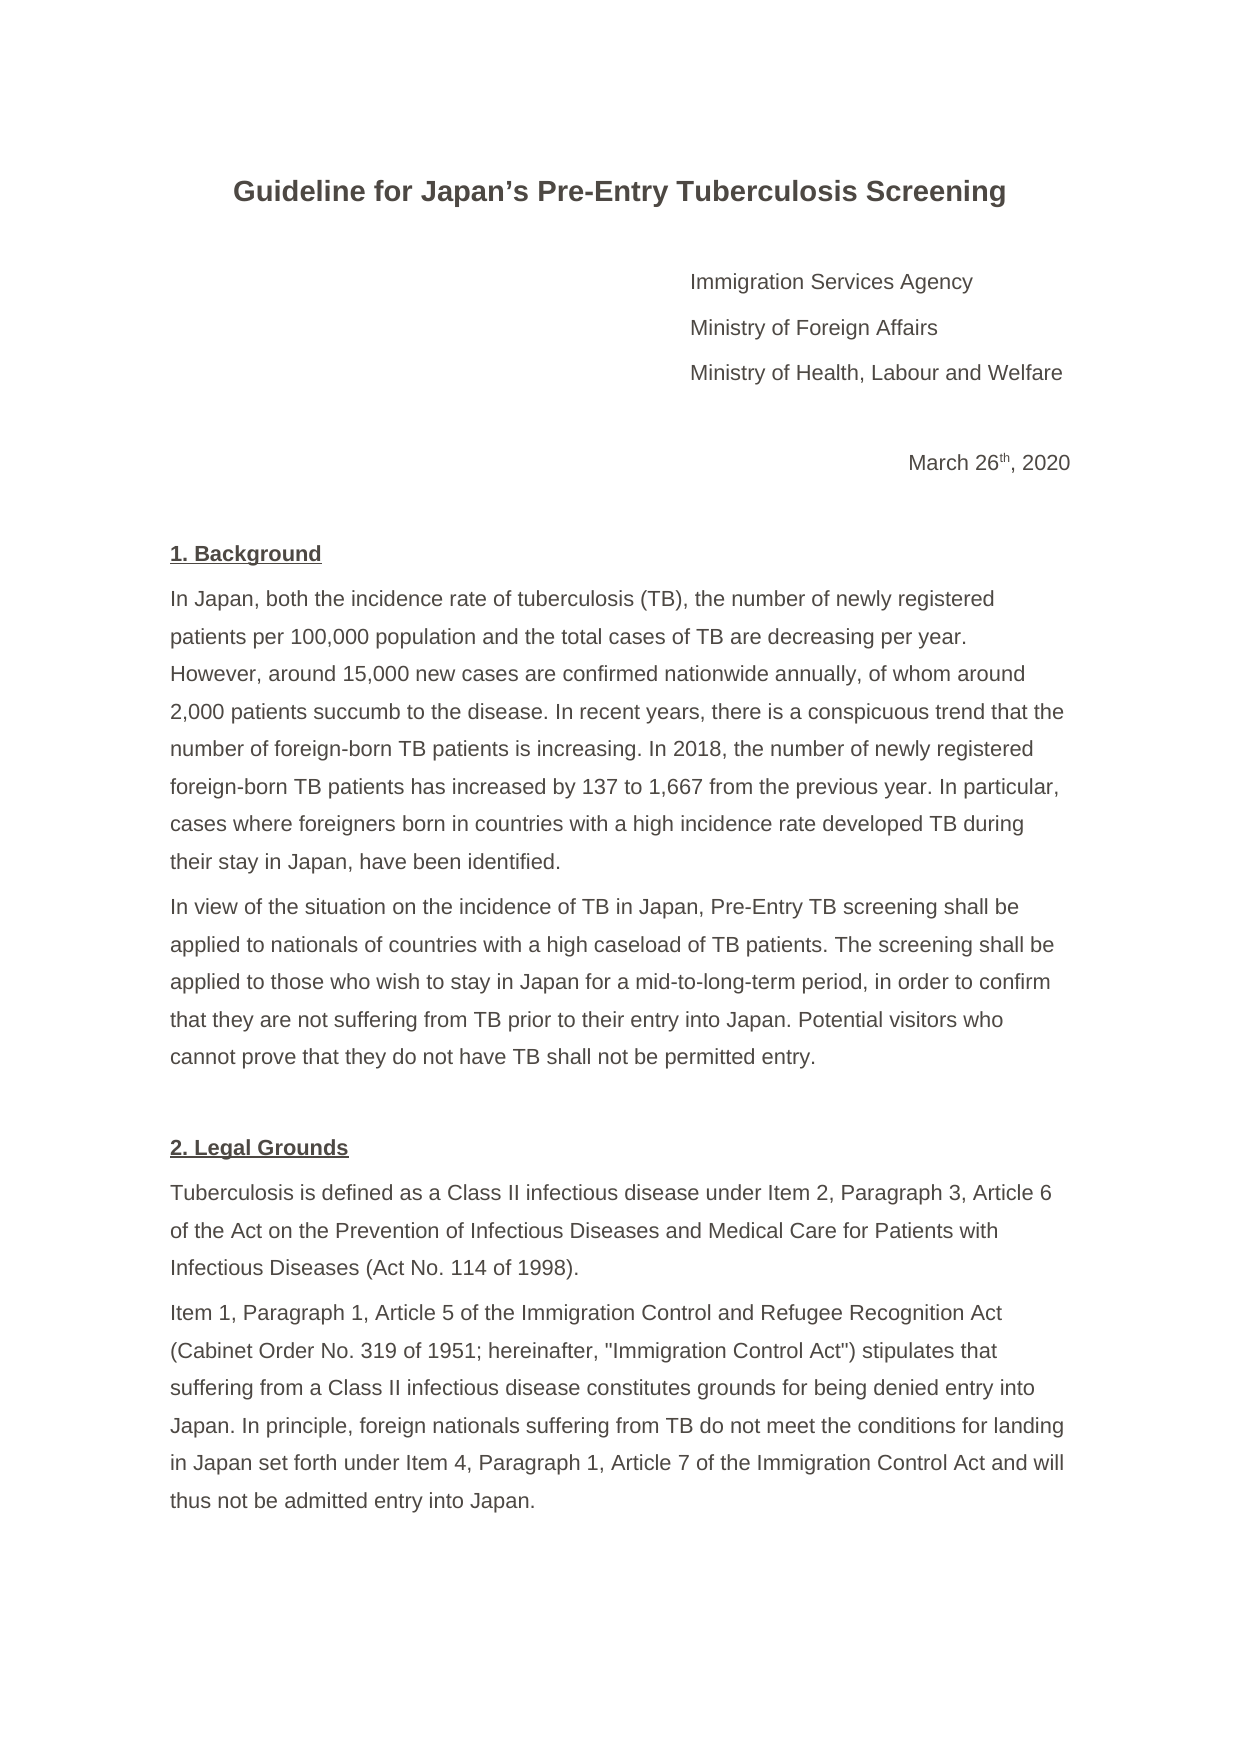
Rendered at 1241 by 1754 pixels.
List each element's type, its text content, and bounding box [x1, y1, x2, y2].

text Immigration Services Agency [170, 263, 1071, 300]
text 1. Background [170, 535, 1071, 572]
text March 26th, 2020 [170, 444, 1071, 482]
text Item 1, Paragraph 1, Article 5 of the Immigration Control and Refugee Recognition Act (Cabinet Order No. 319 of 1951; hereinafter, "Immigration Control Act") stipulates that suffering from a Class II infectious disease constitutes grounds for being denied entry into Japan. In principle, foreign nationals suffering from TB do not meet the conditions for landing in Japan set forth under Item 4, Paragraph 1, Article 7 of the Immigration Control Act and will thus not be admitted entry into Japan. [170, 1294, 1071, 1519]
text Ministry of Health, Labour and Welfare [170, 353, 1071, 391]
text 2. Legal Grounds [170, 1128, 1071, 1166]
text Guideline for Japan’s Pre-Entry Tuberculosis Screening [170, 172, 1071, 210]
text In view of the situation on the incidence of TB in Japan, Pre-Entry TB screening shall be applied to nationals of countries with a high caseload of TB patients. The screening shall be applied to those who wish to stay in Japan for a mid-to-long-term period, in order to confirm that they are not suffering from TB prior to their entry into Japan. Potential visitors who cannot prove that they do not have TB shall not be permitted entry. [170, 888, 1071, 1075]
text In Japan, both the incidence rate of tuberculosis (TB), the number of newly registered patients per 100,000 population and the total cases of TB are decreasing per year. However, around 15,000 new cases are confirmed nationwide annually, of whom around 2,000 patients succumb to the disease. In recent years, there is a conspicuous trend that the number of foreign-born TB patients is increasing. In 2018, the number of newly registered foreign-born TB patients has increased by 137 to 1,667 from the previous year. In particular, cases where foreigners born in countries with a high incidence rate developed TB during their stay in Japan, have been identified. [170, 580, 1071, 880]
text Tuberculosis is defined as a Class II infectious disease under Item 2, Paragraph 3, Article 6 of the Act on the Prevention of Infectious Diseases and Medical Care for Patients with Infectious Diseases (Act No. 114 of 1998). [170, 1174, 1071, 1286]
text Ministry of Foreign Affairs [170, 308, 1071, 346]
